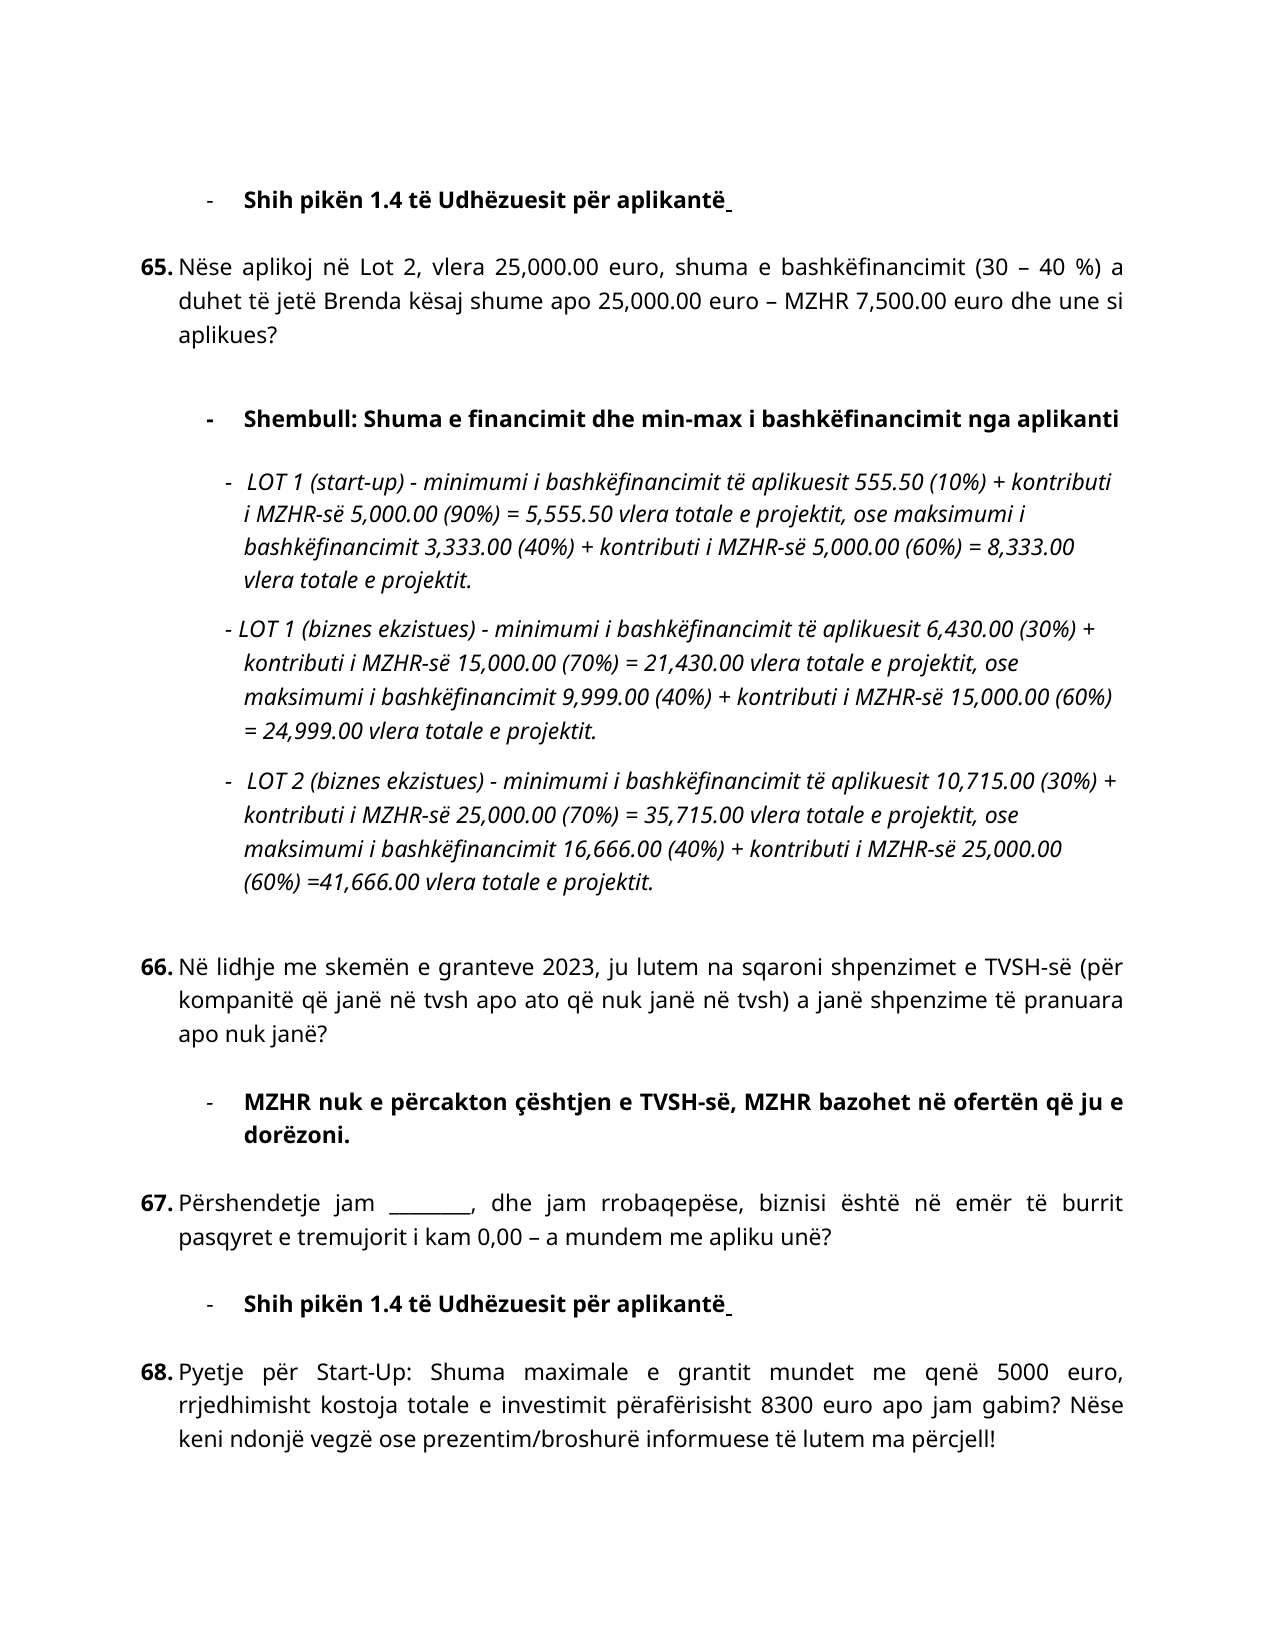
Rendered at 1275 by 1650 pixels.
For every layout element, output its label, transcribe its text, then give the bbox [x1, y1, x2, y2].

list Nëse aplikoj në Lot 2, vlera 25,000.00 euro, shuma e bashkëfinancimit (30 – 40 %) a duhet të jetë Brenda kësaj shume apo 25,000.00 euro – MZHR 7,500.00 euro dhe une si aplikues? [141, 251, 1125, 350]
list MZHR nuk e përcakton çështjen e TVSH-së, MZHR bazohet në ofertën që ju e dorëzoni. [206, 1085, 1125, 1150]
list Përshendetje jam ________, dhe jam rrobaqepëse, biznisi është në emër të burrit pasqyret e tremujorit i kam 0,00 – a mundem me apliku unë? [141, 1187, 1125, 1252]
text - LOT 2 (biznes ekzistues) - minimumi i bashkëfinancimit të aplikuesit 10,715.00 (30%) + kontributi i MZHR-së 25,000.00 (70%) = 35,715.00 vlera totale e projektit, ose maksimumi i bashkëfinancimit 16,666.00 (40%) + kontributi i MZHR-së 25,000.00 (60%) =41,666.00 vlera totale e projektit. [225, 765, 1125, 897]
list Shih pikën 1.4 të Udhëzuesit për aplikantë [206, 1288, 1125, 1319]
list Shih pikën 1.4 të Udhëzuesit për aplikantë [206, 184, 1125, 215]
text - LOT 1 (start-up) - minimumi i bashkëfinancimit të aplikuesit 555.50 (10%) + kontributi i MZHR-së 5,000.00 (90%) = 5,555.50 vlera totale e projektit, ose maksimumi i bashkëfinancimit 3,333.00 (40%) + kontributi i MZHR-së 5,000.00 (60%) = 8,333.00 vlera totale e projektit. [225, 465, 1125, 595]
list Pyetje për Start-Up: Shuma maximale e grantit mundet me qenë 5000 euro, rrjedhimisht kostoja totale e investimit përafërisisht 8300 euro apo jam gabim? Nëse keni ndonjë vegzë ose prezentim/broshurë informuese të lutem ma përcjell! [141, 1355, 1125, 1454]
list Shembull: Shuma e financimit dhe min-max i bashkëfinancimit nga aplikanti [206, 403, 1125, 434]
list Në lidhje me skemën e granteve 2023, ju lutem na sqaroni shpenzimet e TVSH-së (për kompanitë që janë në tvsh apo ato që nuk janë në tvsh) a janë shpenzime të pranuara apo nuk janë? [141, 950, 1125, 1049]
text - LOT 1 (biznes ekzistues) - minimumi i bashkëfinancimit të aplikuesit 6,430.00 (30%) + kontributi i MZHR-së 15,000.00 (70%) = 21,430.00 vlera totale e projektit, ose maksimumi i bashkëfinancimit 9,999.00 (40%) + kontributi i MZHR-së 15,000.00 (60%) = 24,999.00 vlera totale e projektit. [225, 613, 1125, 746]
